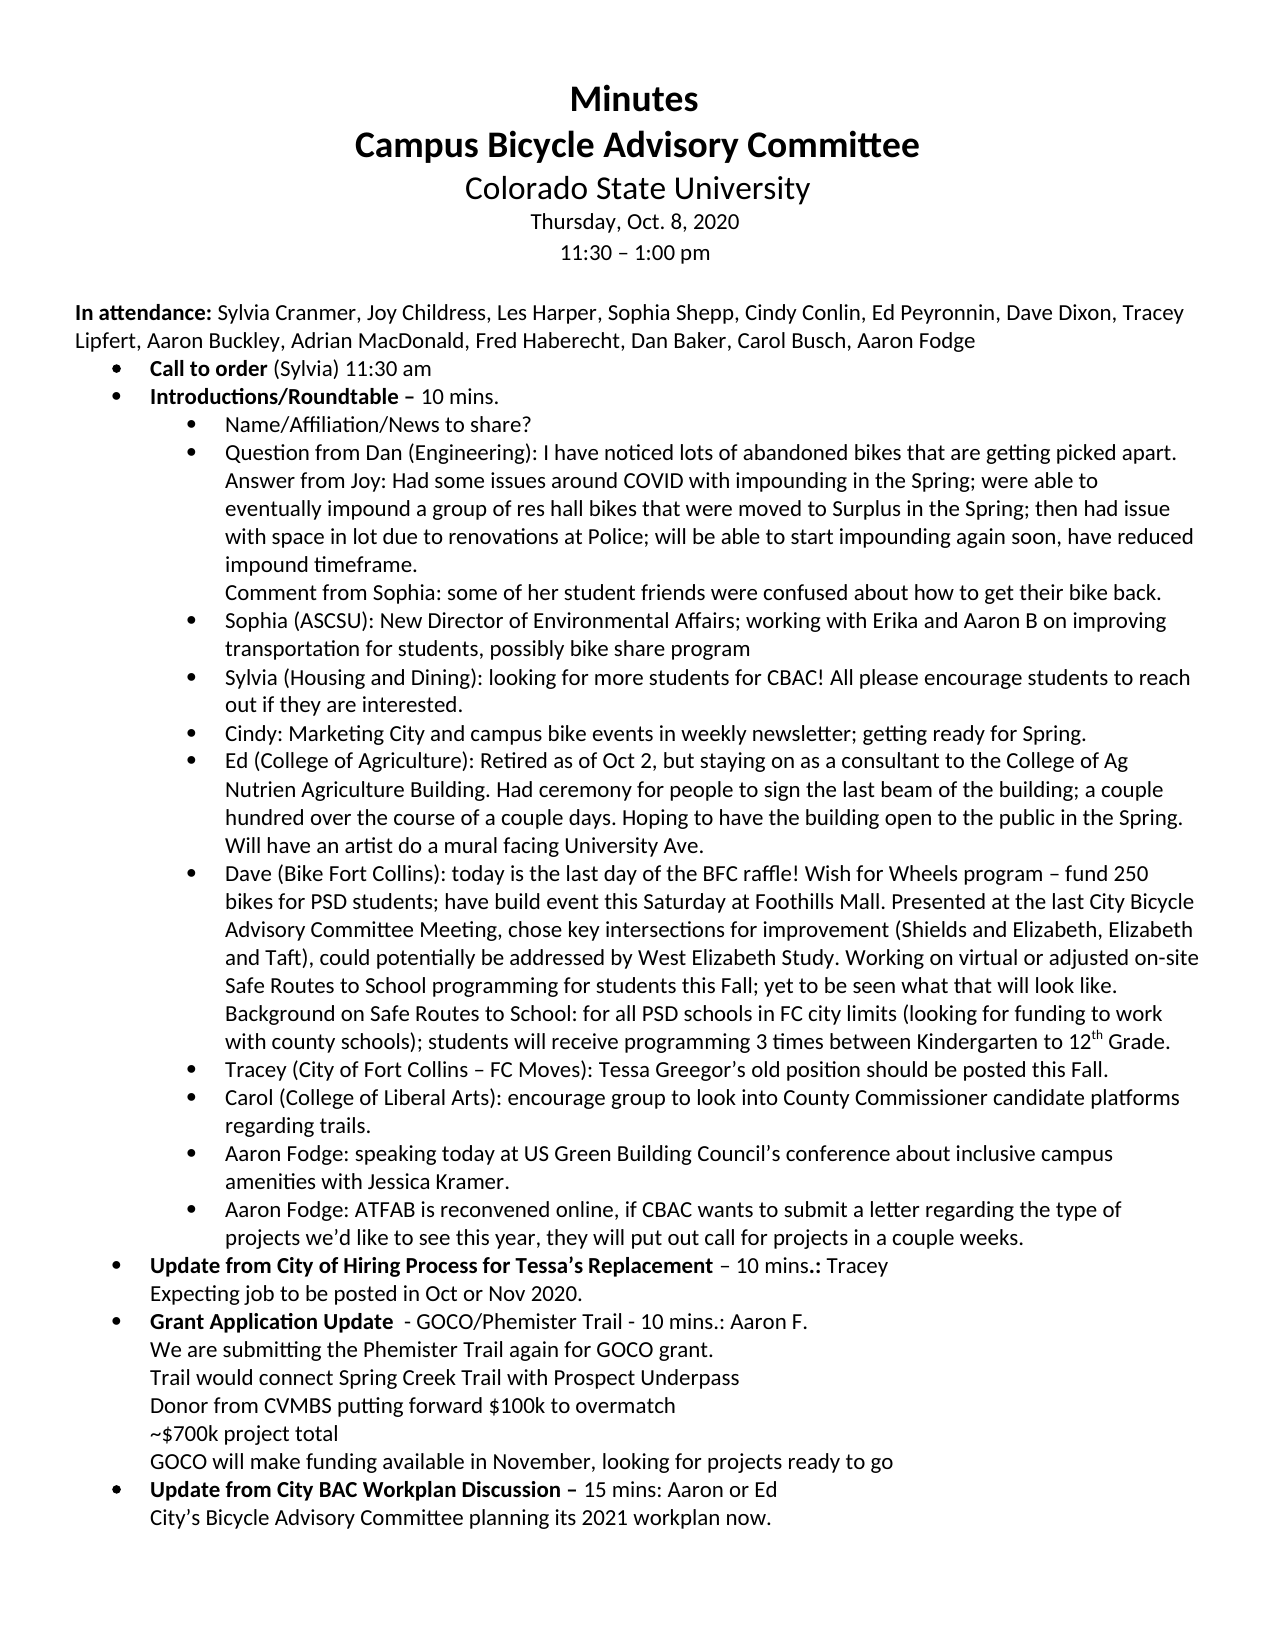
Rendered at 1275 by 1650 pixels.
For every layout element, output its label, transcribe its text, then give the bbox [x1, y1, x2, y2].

list Tracey (City of Fort Collins – FC Moves): Tessa Greegor’s old position should be posted this Fall. [187, 1055, 1200, 1083]
text City’s Bicycle Advisory Committee planning its 2021 workplan now. [150, 1503, 1200, 1531]
list Ed (College of Agriculture): Retired as of Oct 2, but staying on as a consultant to the College of Ag Nutrien Agriculture Building. Had ceremony for people to sign the last beam of the building; a couple hundred over the course of a couple days. Hoping to have the building open to the public in the Spring. Will have an artist do a mural facing University Ave. [187, 747, 1200, 859]
list Question from Dan (Engineering): I have noticed lots of abandoned bikes that are getting picked apart. Answer from Joy: Had some issues around COVID with impounding in the Spring; were able to eventually impound a group of res hall bikes that were moved to Surplus in the Spring; then had issue with space in lot due to renovations at Police; will be able to start impounding again soon, have reduced impound timeframe. Comment from Sophia: some of her student friends were confused about how to get their bike back. [187, 438, 1200, 607]
list Name/Affiliation/News to share? [187, 410, 1200, 438]
list Update from City of Hiring Process for Tessa’s Replacement – 10 mins.: Tracey Expecting job to be posted in Oct or Nov 2020. [112, 1251, 1200, 1307]
list Carol (College of Liberal Arts): encourage group to look into County Commissioner candidate platforms regarding trails. [187, 1083, 1200, 1139]
list Dave (Bike Fort Collins): today is the last day of the BFC raffle! Wish for Wheels program – fund 250 bikes for PSD students; have build event this Saturday at Foothills Mall. Presented at the last City Bicycle Advisory Committee Meeting, chose key intersections for improvement (Shields and Elizabeth, Elizabeth and Taft), could potentially be addressed by West Elizabeth Study. Working on virtual or adjusted on-site Safe Routes to School programming for students this Fall; yet to be seen what that will look like. Background on Safe Routes to School: for all PSD schools in FC city limits (looking for funding to work with county schools); students will receive programming 3 times between Kindergarten to 12th Grade. [187, 859, 1200, 1055]
list Aaron Fodge: ATFAB is reconvened online, if CBAC wants to submit a letter regarding the type of projects we’d like to see this year, they will put out call for projects in a couple weeks. [187, 1195, 1200, 1251]
list Grant Application Update - GOCO/Phemister Trail - 10 mins.: Aaron F. We are submitting the Phemister Trail again for GOCO grant. Trail would connect Spring Creek Trail with Prospect Underpass Donor from CVMBS putting forward $100k to overmatch ~$700k project total [112, 1307, 1200, 1447]
text Thursday, Oct. 8, 2020 11:30 – 1:00 pm [75, 207, 1200, 266]
list Cindy: Marketing City and campus bike events in weekly newsletter; getting ready for Spring. [187, 719, 1200, 747]
text In attendance: Sylvia Cranmer, Joy Childress, Les Harper, Sophia Shepp, Cindy Conlin, Ed Peyronnin, Dave Dixon, Tracey Lipfert, Aaron Buckley, Adrian MacDonald, Fred Haberecht, Dan Baker, Carol Busch, Aaron Fodge [75, 298, 1200, 354]
list Sylvia (Housing and Dining): looking for more students for CBAC! All please encourage students to reach out if they are interested. [187, 663, 1200, 719]
text Colorado State University [75, 167, 1200, 207]
list Update from City BAC Workplan Discussion – 15 mins: Aaron or Ed [112, 1475, 1200, 1503]
list GOCO will make funding available in November, looking for projects ready to go [150, 1447, 1200, 1475]
list Sophia (ASCSU): New Director of Environmental Affairs; working with Erika and Aaron B on improving transportation for students, possibly bike share program [187, 607, 1200, 663]
list Introductions/Roundtable – 10 mins. [112, 382, 1200, 410]
text Minutes Campus Bicycle Advisory Committee [75, 75, 1200, 167]
list Aaron Fodge: speaking today at US Green Building Council’s conference about inclusive campus amenities with Jessica Kramer. [187, 1139, 1200, 1195]
list Call to order (Sylvia) 11:30 am [112, 354, 1200, 382]
